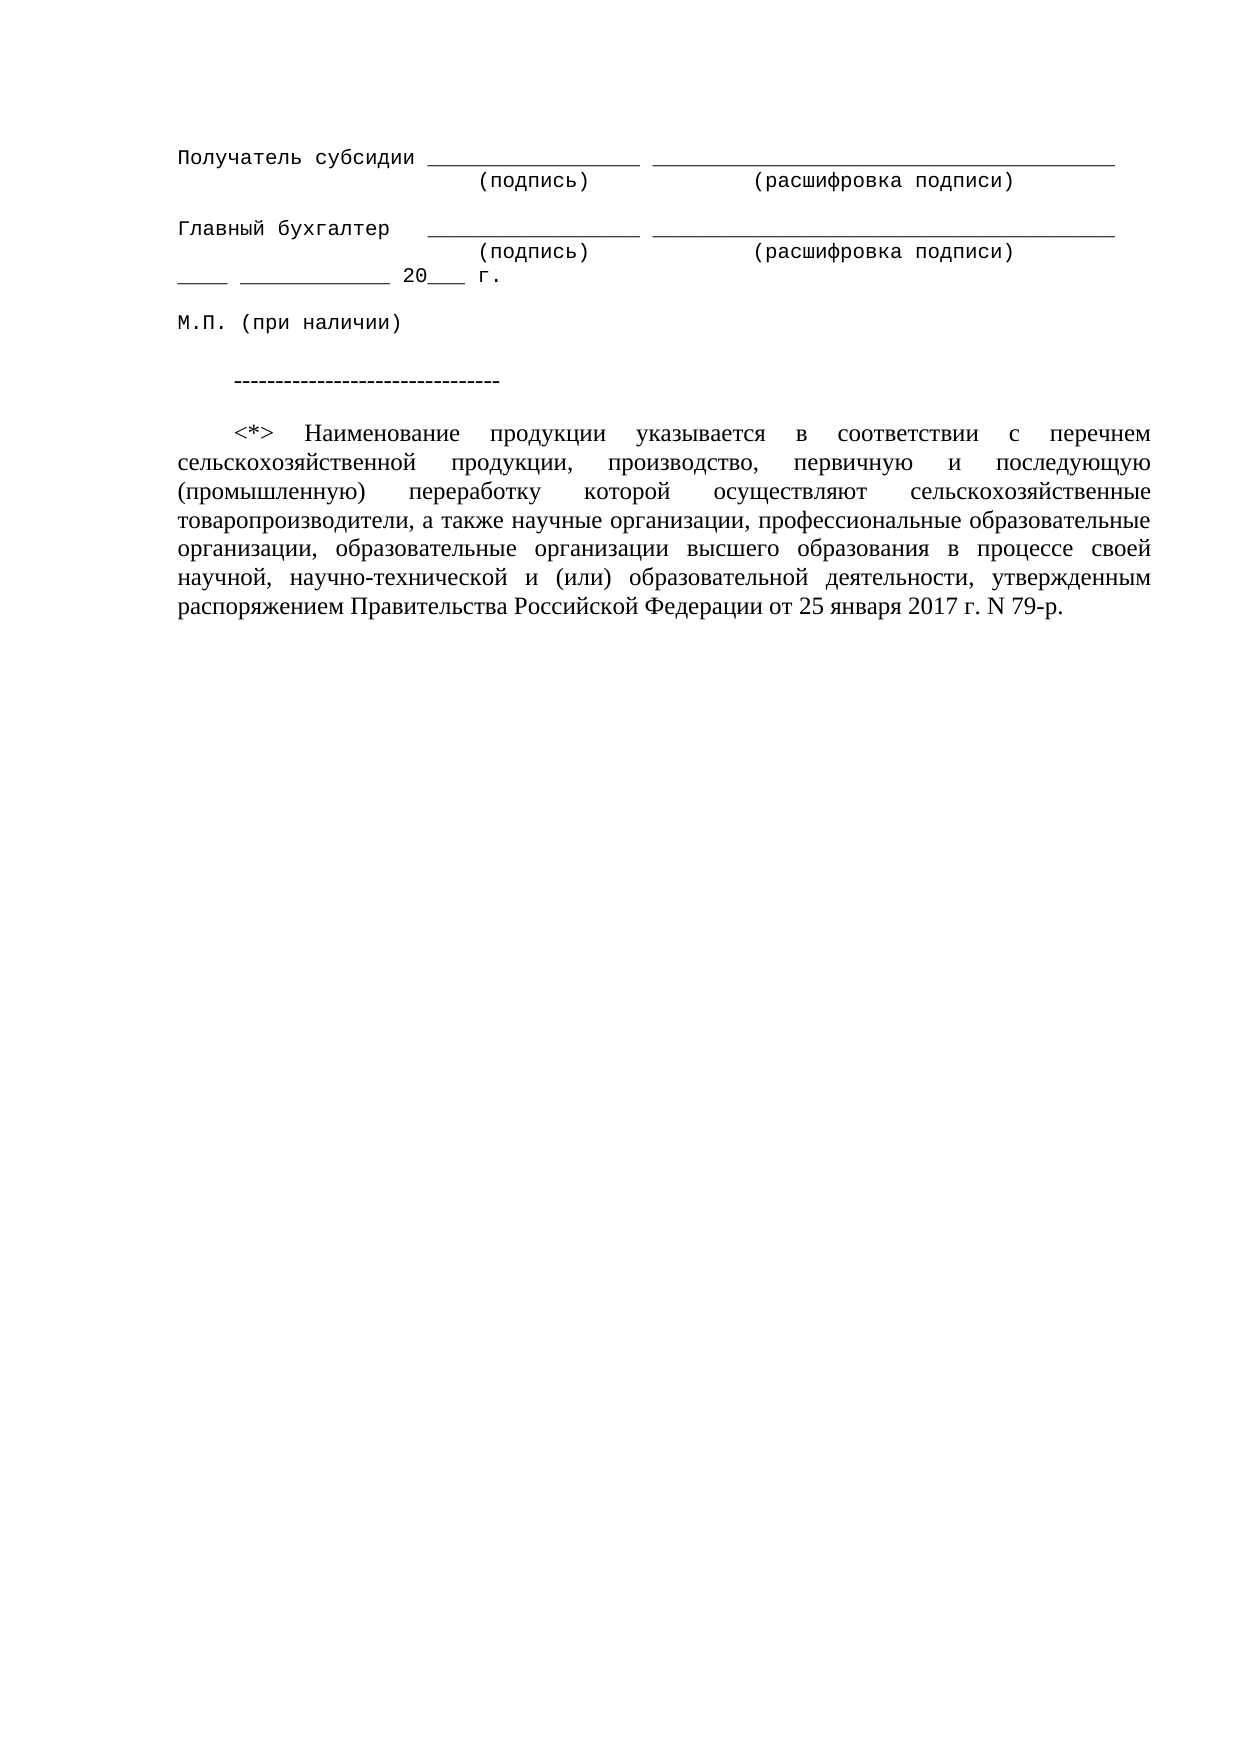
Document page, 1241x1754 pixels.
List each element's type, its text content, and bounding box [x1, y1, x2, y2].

text (подпись) (расшифровка подписи) [177, 241, 1152, 265]
text Главный бухгалтер _________________ _____________________________________ [177, 218, 1152, 241]
text (подпись) (расшифровка подписи) [177, 171, 1152, 194]
text ____ ____________ 20___ г. [177, 265, 1152, 289]
text <*> Наименование продукции указывается в соответствии с перечнем сельскохозяйственной продукции, производство, первичную и последующую (промышленную) переработку которой осуществляют сельскохозяйственные товаропроизводители, а также научные организации, профессиональные образовательные организации, образовательные организации высшего образования в процессе своей научной, научно-технической и (или) образовательной деятельности, утвержденным распоряжением Правительства Российской Федерации от 25 января 2017 г. N 79-р. [177, 418, 1152, 620]
text Получатель субсидии _________________ _____________________________________ [177, 147, 1152, 171]
text -------------------------------- [177, 365, 1152, 393]
text М.П. (при наличии) [177, 312, 1152, 336]
